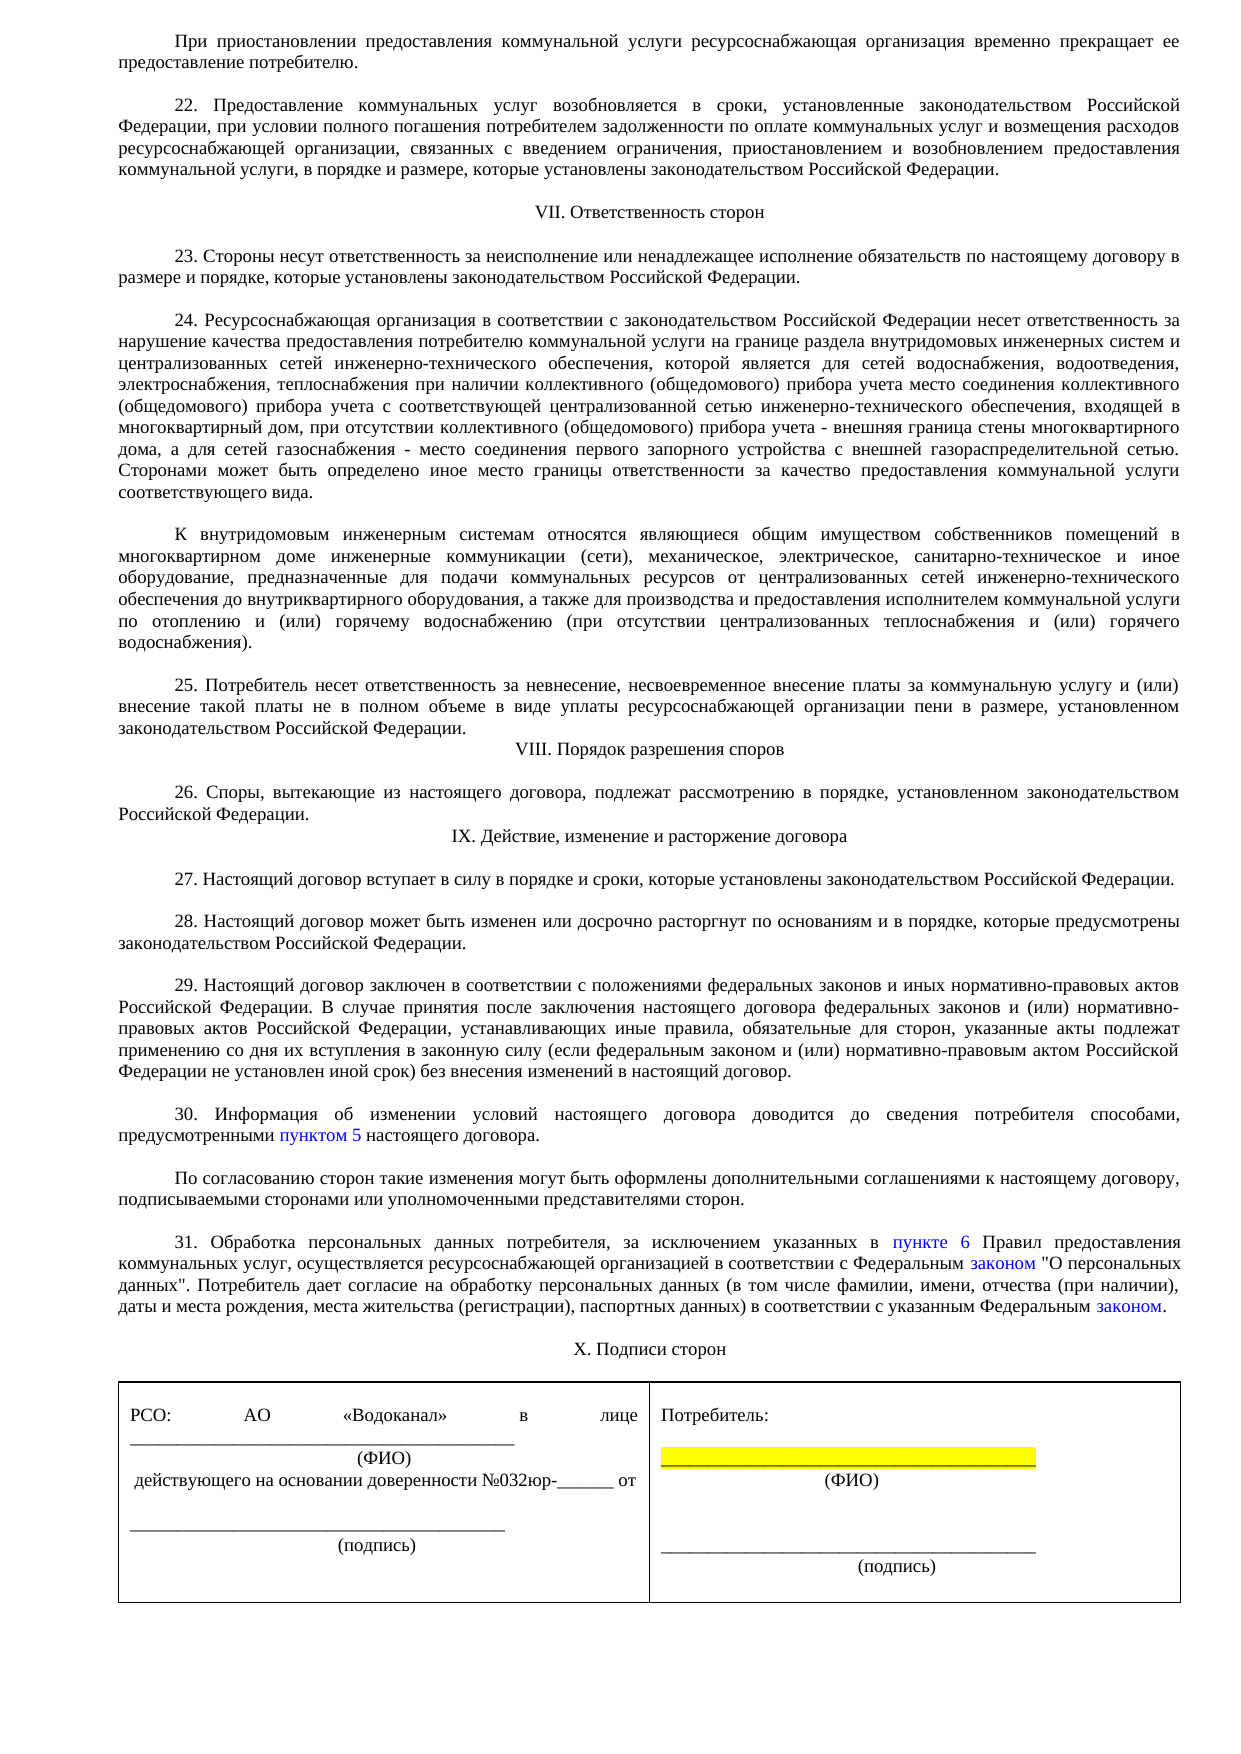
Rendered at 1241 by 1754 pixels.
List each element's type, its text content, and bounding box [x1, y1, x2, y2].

text X. Подписи сторон [118, 1338, 1181, 1360]
text 27. Настоящий договор вступает в силу в порядке и сроки, которые установлены законодательством Российской Федерации. [118, 868, 1181, 889]
text 23. Стороны несут ответственность за неисполнение или ненадлежащее исполнение обязательств по настоящему договору в размере и порядке, которые установлены законодательством Российской Федерации. [118, 244, 1181, 288]
text По согласованию сторон такие изменения могут быть оформлены дополнительными соглашениями к настоящему договору, подписываемыми сторонами или уполномоченными представителями сторон. [118, 1167, 1181, 1210]
text 31. Обработка персональных данных потребителя, за исключением указанных в пункте 6 Правил предоставления коммунальных услуг, осуществляется ресурсоснабжающей организацией в соответствии с Федеральным законом "О персональных данных". Потребитель дает согласие на обработку персональных данных (в том числе фамилии, имени, отчества (при наличии), даты и места рождения, места жительства (регистрации), паспортных данных) в соответствии с указанным Федеральным законом. [118, 1231, 1181, 1317]
text VII. Ответственность сторон [118, 201, 1181, 223]
text 26. Споры, вытекающие из настоящего договора, подлежат рассмотрению в порядке, установленном законодательством Российской Федерации. [118, 781, 1181, 824]
text 30. Информация об изменении условий настоящего договора доводится до сведения потребителя способами, предусмотренными пунктом 5 настоящего договора. [118, 1103, 1181, 1146]
text 28. Настоящий договор может быть изменен или досрочно расторгнут по основаниям и в порядке, которые предусмотрены законодательством Российской Федерации. [118, 910, 1181, 953]
text 22. Предоставление коммунальных услуг возобновляется в сроки, установленные законодательством Российской Федерации, при условии полного погашения потребителем задолженности по оплате коммунальных услуг и возмещения расходов ресурсоснабжающей организации, связанных с введением ограничения, приостановлением и возобновлением предоставления коммунальной услуги, в порядке и размере, которые установлены законодательством Российской Федерации. [118, 93, 1181, 180]
text IX. Действие, изменение и расторжение договора [118, 824, 1181, 846]
text 25. Потребитель несет ответственность за невнесение, несвоевременное внесение платы за коммунальную услугу и (или) внесение такой платы не в полном объеме в виде уплаты ресурсоснабжающей организации пени в размере, установленном законодательством Российской Федерации. [118, 673, 1181, 738]
table_header РСО: АО «Водоканал» в лице _________________________________________ (ФИО) действующего на основании доверенности №032юр-______ от ________________________________________ (подпись) [119, 1383, 649, 1602]
text 29. Настоящий договор заключен в соответствии с положениями федеральных законов и иных нормативно-правовых актов Российской Федерации. В случае принятия после заключения настоящего договора федеральных законов и (или) нормативно-правовых актов Российской Федерации, устанавливающих иные правила, обязательные для сторон, указанные акты подлежат применению со дня их вступления в законную силу (если федеральным законом и (или) нормативно-правовым актом Российской Федерации не установлен иной срок) без внесения изменений в настоящий договор. [118, 974, 1181, 1082]
text При приостановлении предоставления коммунальной услуги ресурсоснабжающая организация временно прекращает ее предоставление потребителю. [118, 29, 1181, 73]
table_header Потребитель: ________________________________________ (ФИО) ________________________________________ (подпись) [650, 1383, 1180, 1602]
text 24. Ресурсоснабжающая организация в соответствии с законодательством Российской Федерации несет ответственность за нарушение качества предоставления потребителю коммунальной услуги на границе раздела внутридомовых инженерных систем и централизованных сетей инженерно-технического обеспечения, которой является для сетей водоснабжения, водоотведения, электроснабжения, теплоснабжения при наличии коллективного (общедомового) прибора учета место соединения коллективного (общедомового) прибора учета с соответствующей централизованной сетью инженерно-технического обеспечения, входящей в многоквартирный дом, при отсутствии коллективного (общедомового) прибора учета - внешняя граница стены многоквартирного дома, а для сетей газоснабжения - место соединения первого запорного устройства с внешней газораспределительной сетью. Сторонами может быть определено иное место границы ответственности за качество предоставления коммунальной услуги соответствующего вида. [118, 308, 1181, 502]
text К внутридомовым инженерным системам относятся являющиеся общим имуществом собственников помещений в многоквартирном доме инженерные коммуникации (сети), механическое, электрическое, санитарно-техническое и иное оборудование, предназначенные для подачи коммунальных ресурсов от централизованных сетей инженерно-технического обеспечения до внутриквартирного оборудования, а также для производства и предоставления исполнителем коммунальной услуги по отоплению и (или) горячему водоснабжению (при отсутствии централизованных теплоснабжения и (или) горячего водоснабжения). [118, 523, 1181, 653]
text VIII. Порядок разрешения споров [118, 738, 1181, 760]
